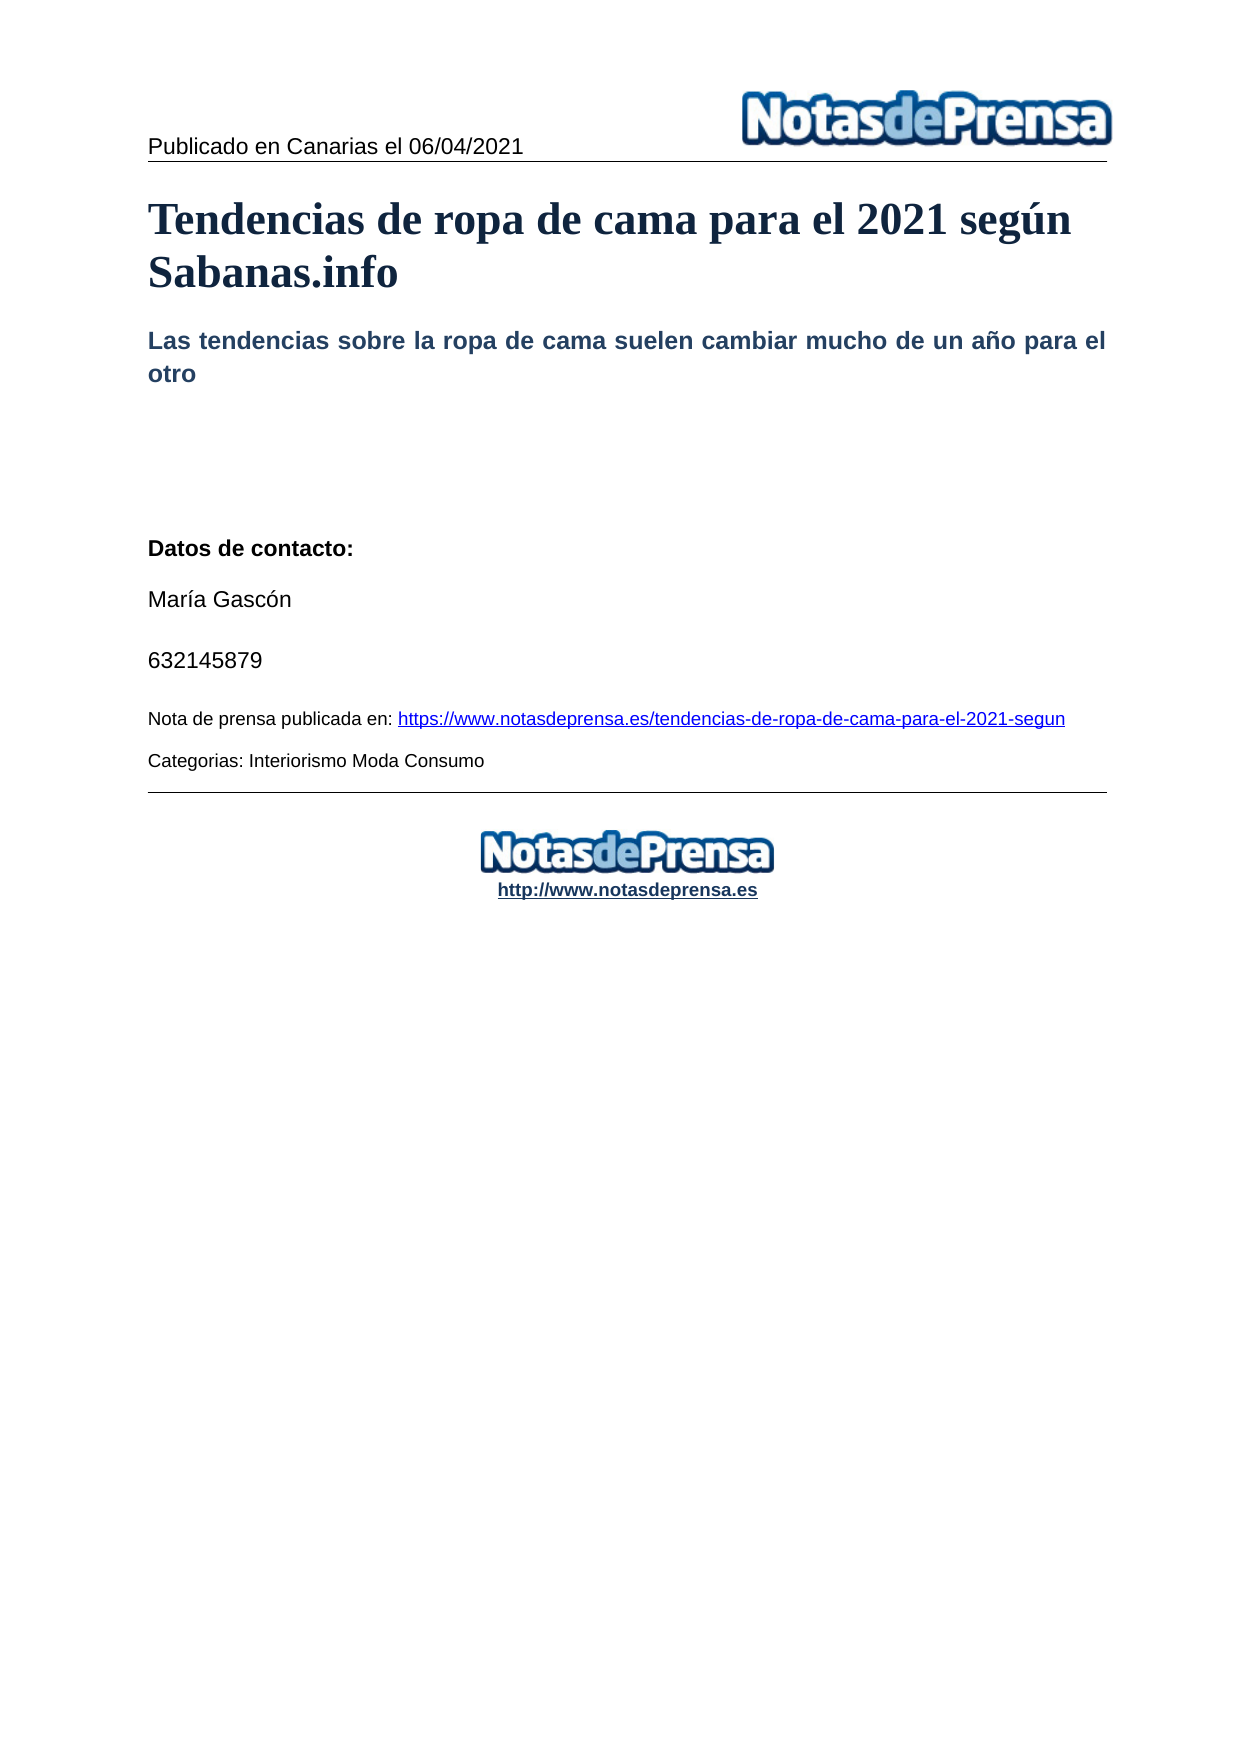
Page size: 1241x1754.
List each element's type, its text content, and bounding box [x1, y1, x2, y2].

text Nota de prensa publicada en: https://www.notasdeprensa.es/tendencias-de-ropa-de-cama-para-el-2021-segun [148, 707, 1107, 729]
text Datos de contacto: [148, 535, 1107, 562]
text María Gascón [148, 586, 1063, 613]
subtitle Las tendencias sobre la ropa de cama suelen cambiar mucho de un año para el otro [148, 326, 1107, 388]
text Publicado en Canarias el 06/04/2021 [148, 133, 1107, 161]
subtitle Tendencias de ropa de cama para el 2021 según Sabanas.info [148, 192, 1107, 297]
text Categorias: Interiorismo Moda Consumo [148, 750, 1107, 771]
picture [480, 829, 775, 875]
picture [742, 90, 1113, 148]
text http://www.notasdeprensa.es [148, 879, 1107, 901]
text 632145879 [148, 647, 1063, 673]
